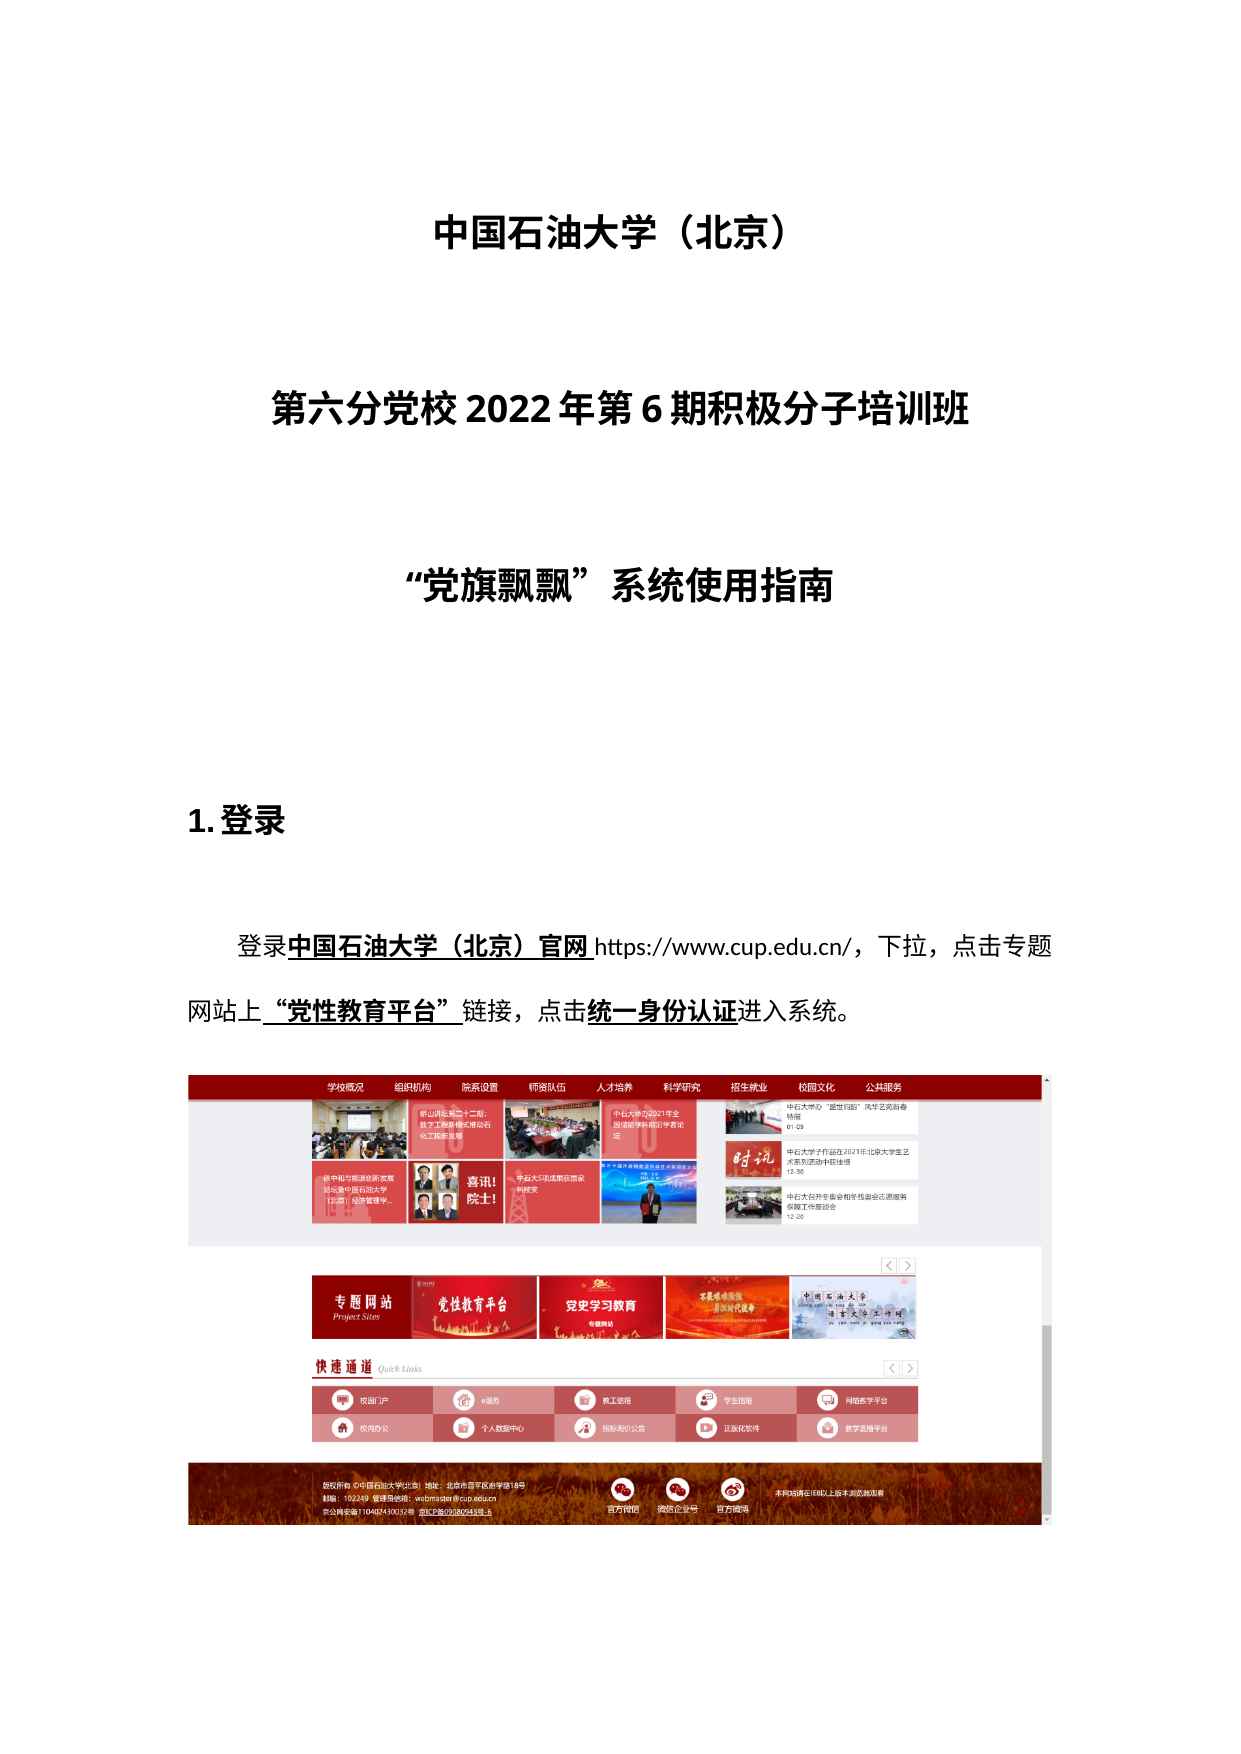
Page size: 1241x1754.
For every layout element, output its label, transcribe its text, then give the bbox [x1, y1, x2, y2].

subtitle 登录 [187, 786, 1053, 851]
subtitle 第六分党校2022年第6期积极分子培训班 [187, 374, 1053, 439]
picture [188, 1075, 1052, 1525]
subtitle 中国石油大学（北京） [187, 197, 1053, 262]
text 登录中国石油大学（北京）官网https://www.cup.edu.cn/，下拉，点击专题网站上“党性教育平台”链接，点击统一身份认证进入系统。 [187, 912, 1053, 1042]
subtitle “党旗飘飘”系统使用指南 [187, 550, 1053, 615]
